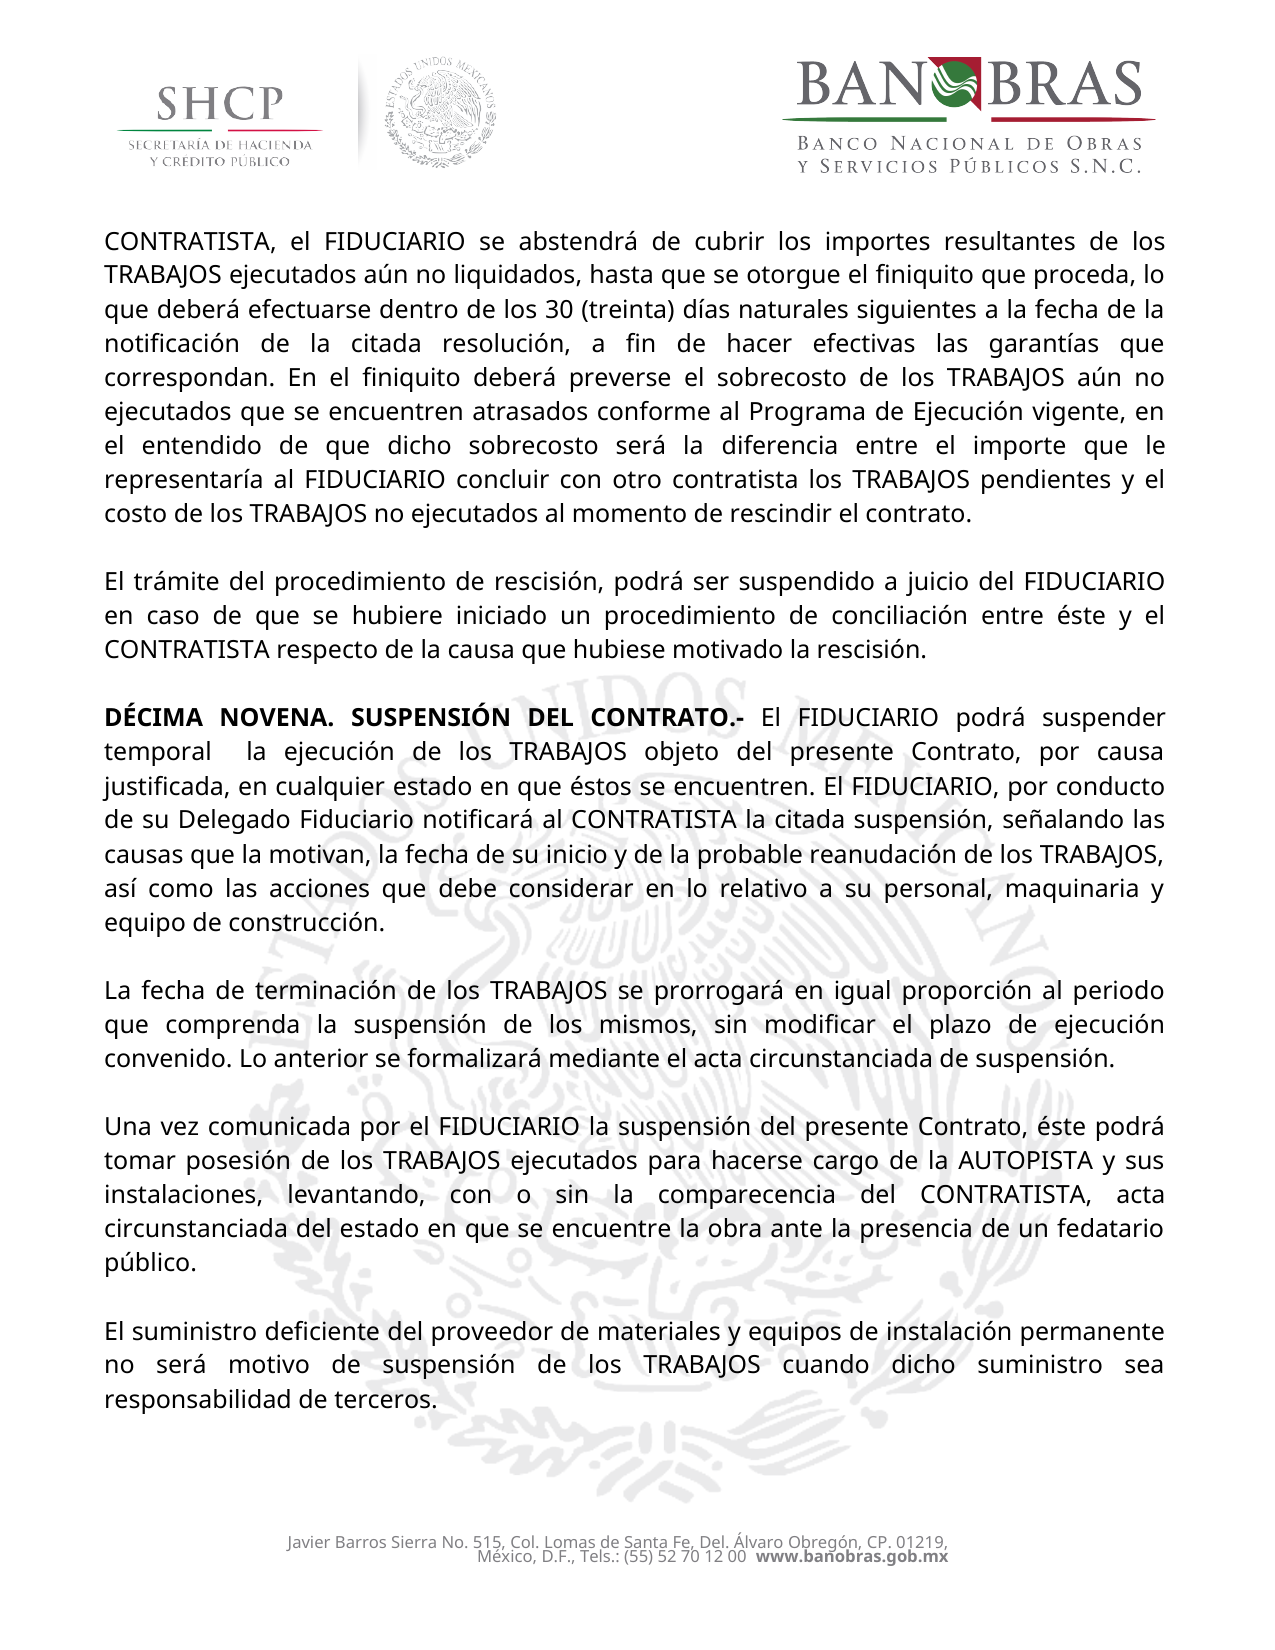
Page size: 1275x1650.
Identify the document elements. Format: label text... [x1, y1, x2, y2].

text El suministro deficiente del proveedor de materiales y equipos de instalación permanente no será motivo de suspensión de los TRABAJOS cuando dicho suministro sea responsabilidad de terceros. [104, 1313, 1166, 1415]
text El trámite del procedimiento de rescisión, podrá ser suspendido a juicio del FIDUCIARIO en caso de que se hubiere iniciado un procedimiento de conciliación entre éste y el CONTRATISTA respecto de la causa que hubiese motivado la rescisión. [104, 564, 1166, 666]
picture [358, 54, 377, 170]
text Una vez comunicada por el FIDUCIARIO la suspensión del presente Contrato, éste podrá tomar posesión de los TRABAJOS ejecutados para hacerse cargo de la AUTOPISTA y sus instalaciones, levantando, con o sin la comparecencia del CONTRATISTA, acta circunstanciada del estado en que se encuentre la obra ante la presencia de un fedatario público. [104, 1109, 1166, 1279]
text DÉCIMA NOVENA. SUSPENSIÓN DEL CONTRATO.- El FIDUCIARIO podrá suspender temporal la ejecución de los TRABAJOS objeto del presente Contrato, por causa justificada, en cualquier estado en que éstos se encuentren. El FIDUCIARIO, por conducto de su Delegado Fiduciario notificará al CONTRATISTA la citada suspensión, señalando las causas que la motivan, la fecha de su inicio y de la probable reanudación de los TRABAJOS, así como las acciones que debe considerar en lo relativo a su personal, maquinaria y equipo de construcción. [104, 700, 1166, 938]
picture [782, 57, 1156, 173]
picture [383, 55, 497, 169]
text La fecha de terminación de los TRABAJOS se prorrogará en igual proporción al periodo que comprenda la suspensión de los mismos, sin modificar el plazo de ejecución convenido. Lo anterior se formalizará mediante el acta circunstanciada de suspensión. [104, 972, 1166, 1075]
picture [115, 85, 324, 167]
